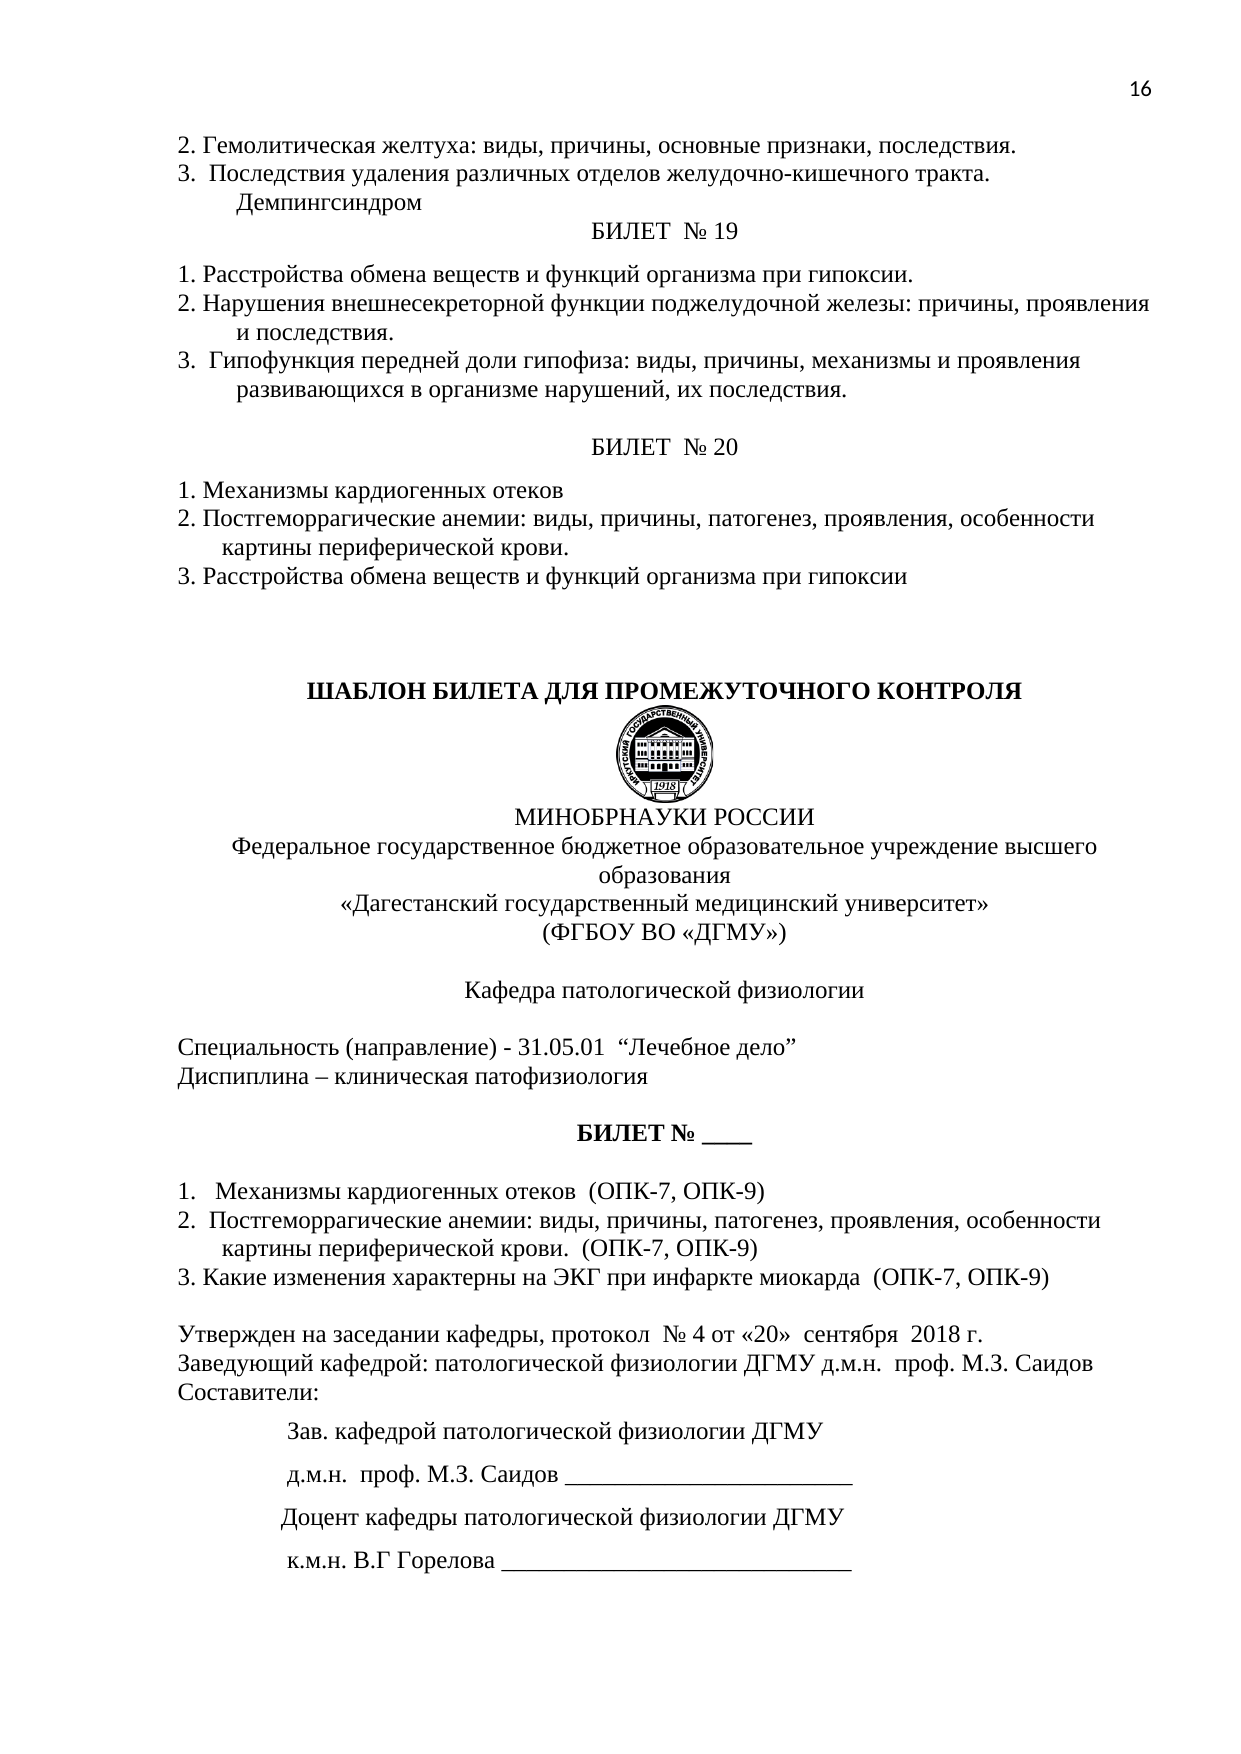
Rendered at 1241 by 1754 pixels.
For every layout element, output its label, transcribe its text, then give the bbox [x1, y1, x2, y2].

text Диспиплина – клиническая патофизиология [177, 1061, 1152, 1090]
text БИЛЕТ № ____ [177, 1118, 1152, 1147]
text 3. Последствия удаления различных отделов желудочно-кишечного тракта. Демпингсиндром [177, 158, 1152, 216]
text Федеральное государственное бюджетное образовательное учреждение высшего образования [177, 831, 1152, 888]
text д.м.н. проф. М.З. Саидов _______________________ [118, 1448, 1152, 1491]
text Специальность (направление) - 31.05.01 “Лечебное дело” [177, 1032, 1152, 1061]
text 2. Нарушения внешнесекреторной функции поджелудочной железы: причины, проявления и последствия. [177, 288, 1152, 345]
text «Дагестанский государственный медицинский университет» [177, 888, 1152, 917]
text БИЛЕТ № 20 [177, 432, 1152, 460]
text Кафедра патологической физиологии [177, 975, 1152, 1003]
text Зав. кафедрой патологической физиологии ДГМУ [118, 1405, 1152, 1448]
text Доцент кафедры патологической физиологии ДГМУ [118, 1491, 1152, 1534]
text Заведующий кафедрой: патологической физиологии ДГМУ д.м.н. проф. М.З. Саидов [177, 1348, 1152, 1377]
text 3. Какие изменения характерны на ЭКГ при инфаркте миокарда (ОПК-7, ОПК-9) [177, 1262, 1152, 1291]
text 1. Расстройства обмена веществ и функций организма при гипоксии. [177, 259, 1152, 288]
text 2. Гемолитическая желтуха: виды, причины, основные признаки, последствия. [177, 130, 1152, 158]
text МИНОБРНАУКИ РОССИИ [177, 802, 1152, 831]
text 2. Постгеморрагические анемии: виды, причины, патогенез, проявления, особенности картины периферической крови. [177, 503, 1152, 561]
text 1. Механизмы кардиогенных отеков (ОПК-7, ОПК-9) [177, 1176, 1152, 1205]
text БИЛЕТ № 19 [177, 216, 1152, 245]
text Составители: [177, 1377, 1152, 1405]
text 2. Постгеморрагические анемии: виды, причины, патогенез, проявления, особенности картины периферической крови. (ОПК-7, ОПК-9) [177, 1205, 1152, 1262]
text к.м.н. В.Г Горелова ____________________________ [118, 1534, 1152, 1577]
text 3. Расстройства обмена веществ и функций организма при гипоксии [177, 561, 1152, 590]
text 1. Механизмы кардиогенных отеков [177, 475, 1152, 503]
text ШАБЛОН БИЛЕТА ДЛЯ ПРОМЕЖУТОЧНОГО КОНТРОЛЯ [118, 676, 1152, 705]
text (ФГБОУ ВО «ДГМУ») [177, 917, 1152, 946]
text 3. Гипофункция передней доли гипофиза: виды, причины, механизмы и проявления развивающихся в организме нарушений, их последствия. [177, 345, 1152, 403]
text Утвержден на заседании кафедры, протокол № 4 от «20» сентября 2018 г. [177, 1319, 1152, 1348]
